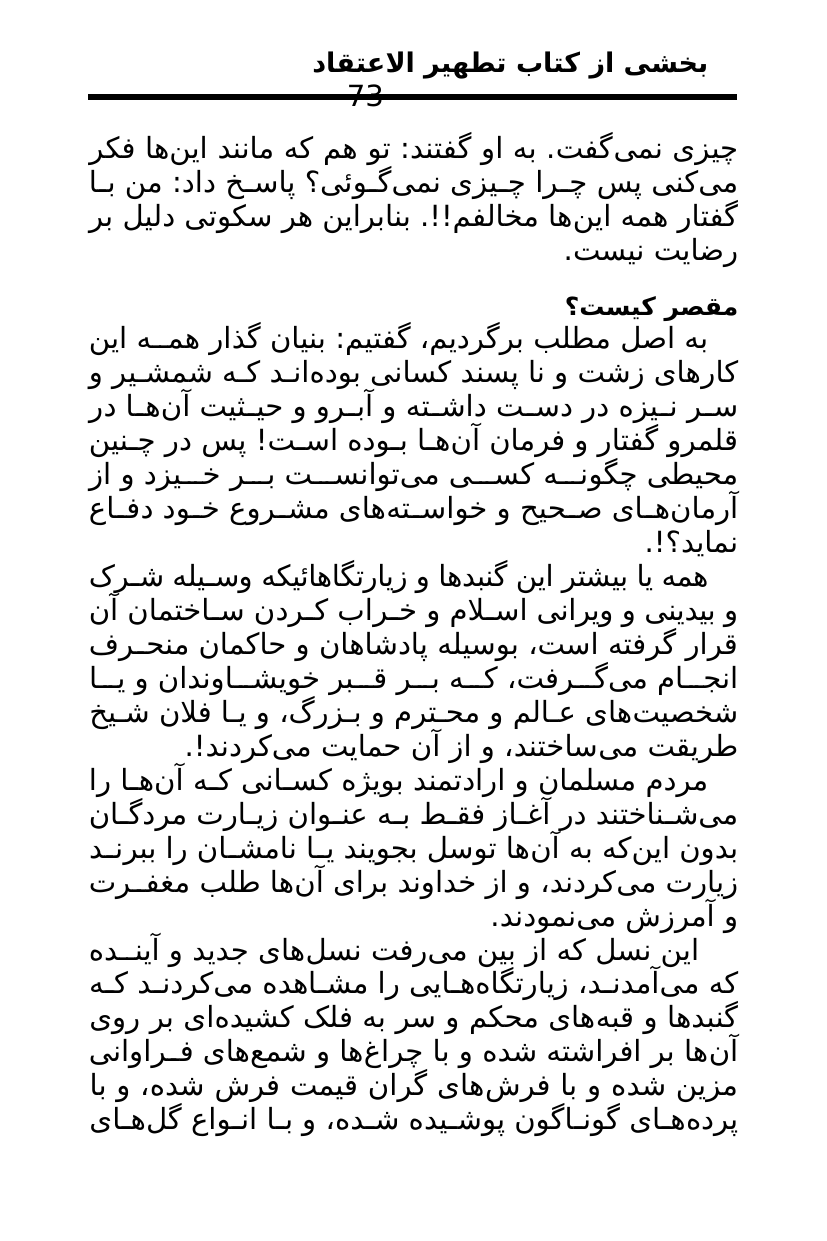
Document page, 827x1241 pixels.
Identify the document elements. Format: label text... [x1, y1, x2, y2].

text همه یا بیشتر این گنبدها و زیارتگاهائیکه وسیله شرک و بیدینی و ویرانی اسلام و خراب کردن ساختمان آن قرار گرفته است، بوسیله پادشاهان و حاکمان منحرف انجام می‌‌گرفت، که بر قبر خویشاوندان و یا شخصیت‌های عالم و محترم و بزرگ، و یا فلان شیخ طریقت می‌‌‌ساختند، و از آن حمایت می‌‌‌کردند!. [89, 559, 738, 763]
text به اصل مطلب برگردیم، گفتیم: بنیان گذار همه این کار‌های زشت و نا پسند کسانی بوده‌اند که شمشیر و سر نیزه در دست داشته و آبرو و حیثیت آن‌ها در قلمرو گفتار و فرمان آن‌ها بوده است! پس در چنین محیطی چگونه کسی می‌‌توانست بر خیزد و از آرمان‌های صحیح و خواسته‌های مشروع خود دفاع نماید؟!. [89, 322, 738, 559]
text مقصر کیست؟ [89, 292, 738, 322]
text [89, 933, 738, 1137]
text مردم مسلمان و ارادتمند بویژه کسانی که آن‌ها را می‌‌‌شناختند در آغاز فقط به عنوان زیارت مردگان بدون این‌که به آن‌ها توسل بجویند یا نامشان را ببرند زیارت می‌‌کردند، و از خداوند برای آن‌ها طلب مغفرت و آمرزش می‌‌‌نمودند. [89, 763, 738, 933]
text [89, 132, 738, 267]
